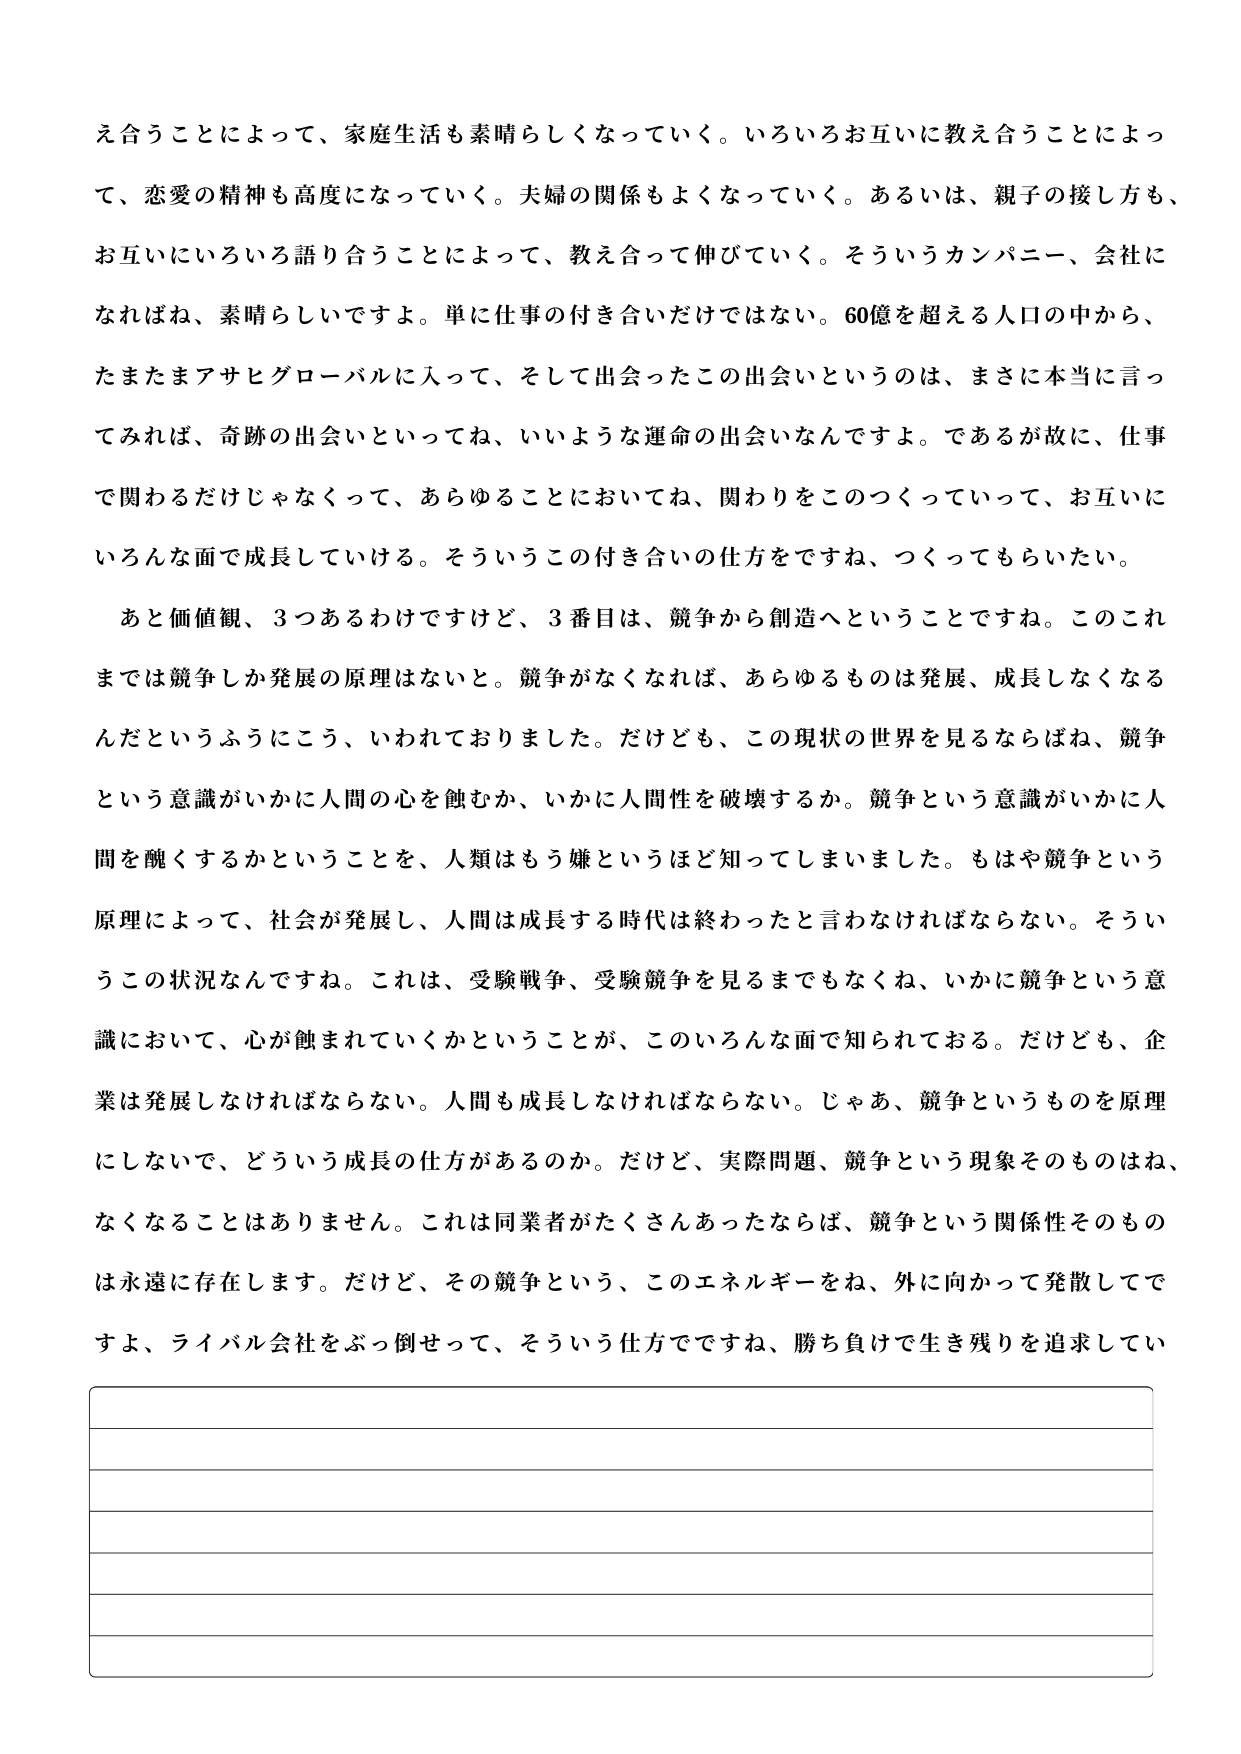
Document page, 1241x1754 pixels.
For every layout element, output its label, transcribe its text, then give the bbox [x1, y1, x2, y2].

picture [88, 1386, 1154, 1678]
